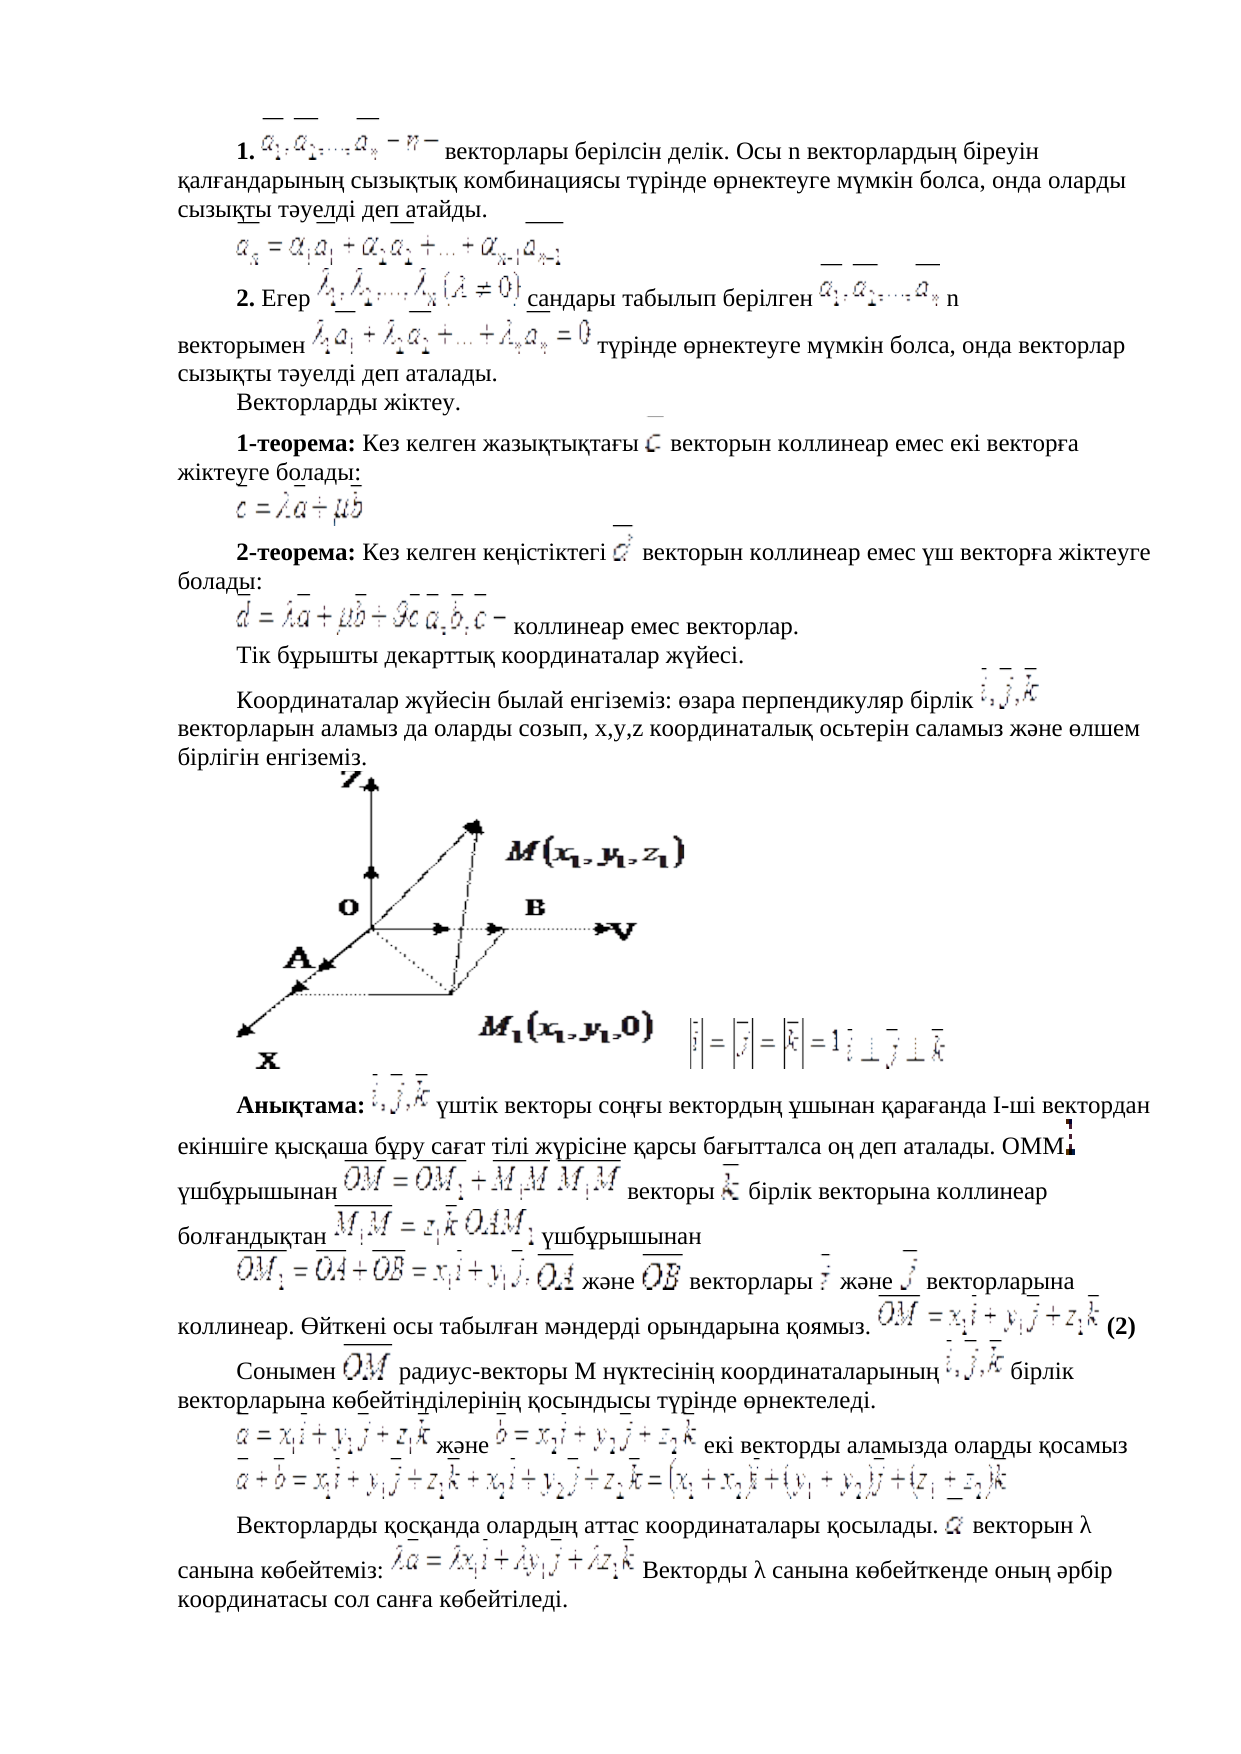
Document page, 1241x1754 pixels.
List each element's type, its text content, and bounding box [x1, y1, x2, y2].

picture [612, 525, 636, 561]
picture [316, 268, 438, 306]
text Векторларды қосқанда олардың аттас координаталары қосылады. векторын λ санына көбейтеміз: Векторды λ санына көбейткенде оның әрбір координатасы сол санға көбейтіледі. [177, 1498, 1152, 1613]
picture [333, 1205, 458, 1245]
picture [945, 1340, 1004, 1380]
text 2. Егер сандары табылып берілген n векторымен түрінде өрнектеуге мүмкін болса, онда векторлар сызықты тәуелді деп аталады. [177, 264, 1152, 387]
picture [236, 594, 420, 635]
text 1-теорема: Кез келген жазықтықтағы векторын коллинеар емес екі векторға жіктеуге болады: [177, 416, 1152, 486]
picture [236, 1250, 530, 1290]
picture [556, 1160, 621, 1200]
picture [261, 118, 439, 160]
picture [690, 1018, 841, 1069]
text Векторларды жіктеу. [177, 387, 1152, 416]
picture [236, 771, 685, 1069]
picture [236, 485, 364, 526]
text 1. векторлары берілсін делік. Осы n векторлардың біреуін қалғандарының сызықтық комбинациясы түрінде өрнектеуге мүмкін болса, онда оларды сызықты тәуелді деп атайды. [177, 118, 1152, 223]
picture [311, 311, 591, 354]
text Координаталар жүйесін былай енгіземіз: өзара перпендикуляр бірлік векторларын аламыз да оларды созып, x,y,z координаталық осьтерін саламыз және өлшем бірлігін енгіземіз. [177, 668, 1152, 771]
text Тік бұрышты декарттық координаталар жүйесі. [177, 640, 1152, 668]
picture [980, 668, 1039, 709]
text Сонымен радиус-векторы М нүктесінің координаталарының бірлік векторларына көбейтінділерінің қосындысы түрінде өрнектеледі. [177, 1340, 1152, 1414]
picture [819, 1254, 834, 1290]
picture [236, 222, 564, 265]
picture [371, 1074, 430, 1114]
picture [721, 1164, 742, 1200]
picture [536, 1254, 576, 1290]
picture [645, 416, 664, 452]
picture [390, 1539, 636, 1579]
text 2-теорема: Кез келген кеңістіктегі векторын коллинеар емес үш векторға жіктеуге болады: [177, 525, 1152, 595]
picture [1064, 1119, 1078, 1155]
picture [236, 1458, 1008, 1534]
picture [899, 1250, 920, 1290]
picture [342, 1344, 393, 1380]
picture [425, 594, 508, 635]
picture [236, 1413, 431, 1454]
text коллинеар емес векторлар. [177, 595, 1152, 640]
picture [877, 1295, 1101, 1335]
picture [819, 264, 940, 306]
picture [495, 1413, 698, 1454]
picture [464, 1209, 535, 1245]
picture [443, 270, 521, 306]
text Анықтама: үштік векторы соңғы вектордың ұшынан қарағанда І-ші вектордан екіншіге қысқаша бұру сағат тілі жүрісіне қарсы бағытталса оң деп аталады. ОММ үшбұрышынан векторы бірлік векторына коллинеар болғандықтан үшбұрышынан [177, 1074, 1152, 1250]
picture [343, 1160, 550, 1200]
picture [641, 1254, 683, 1290]
picture [846, 1029, 947, 1069]
